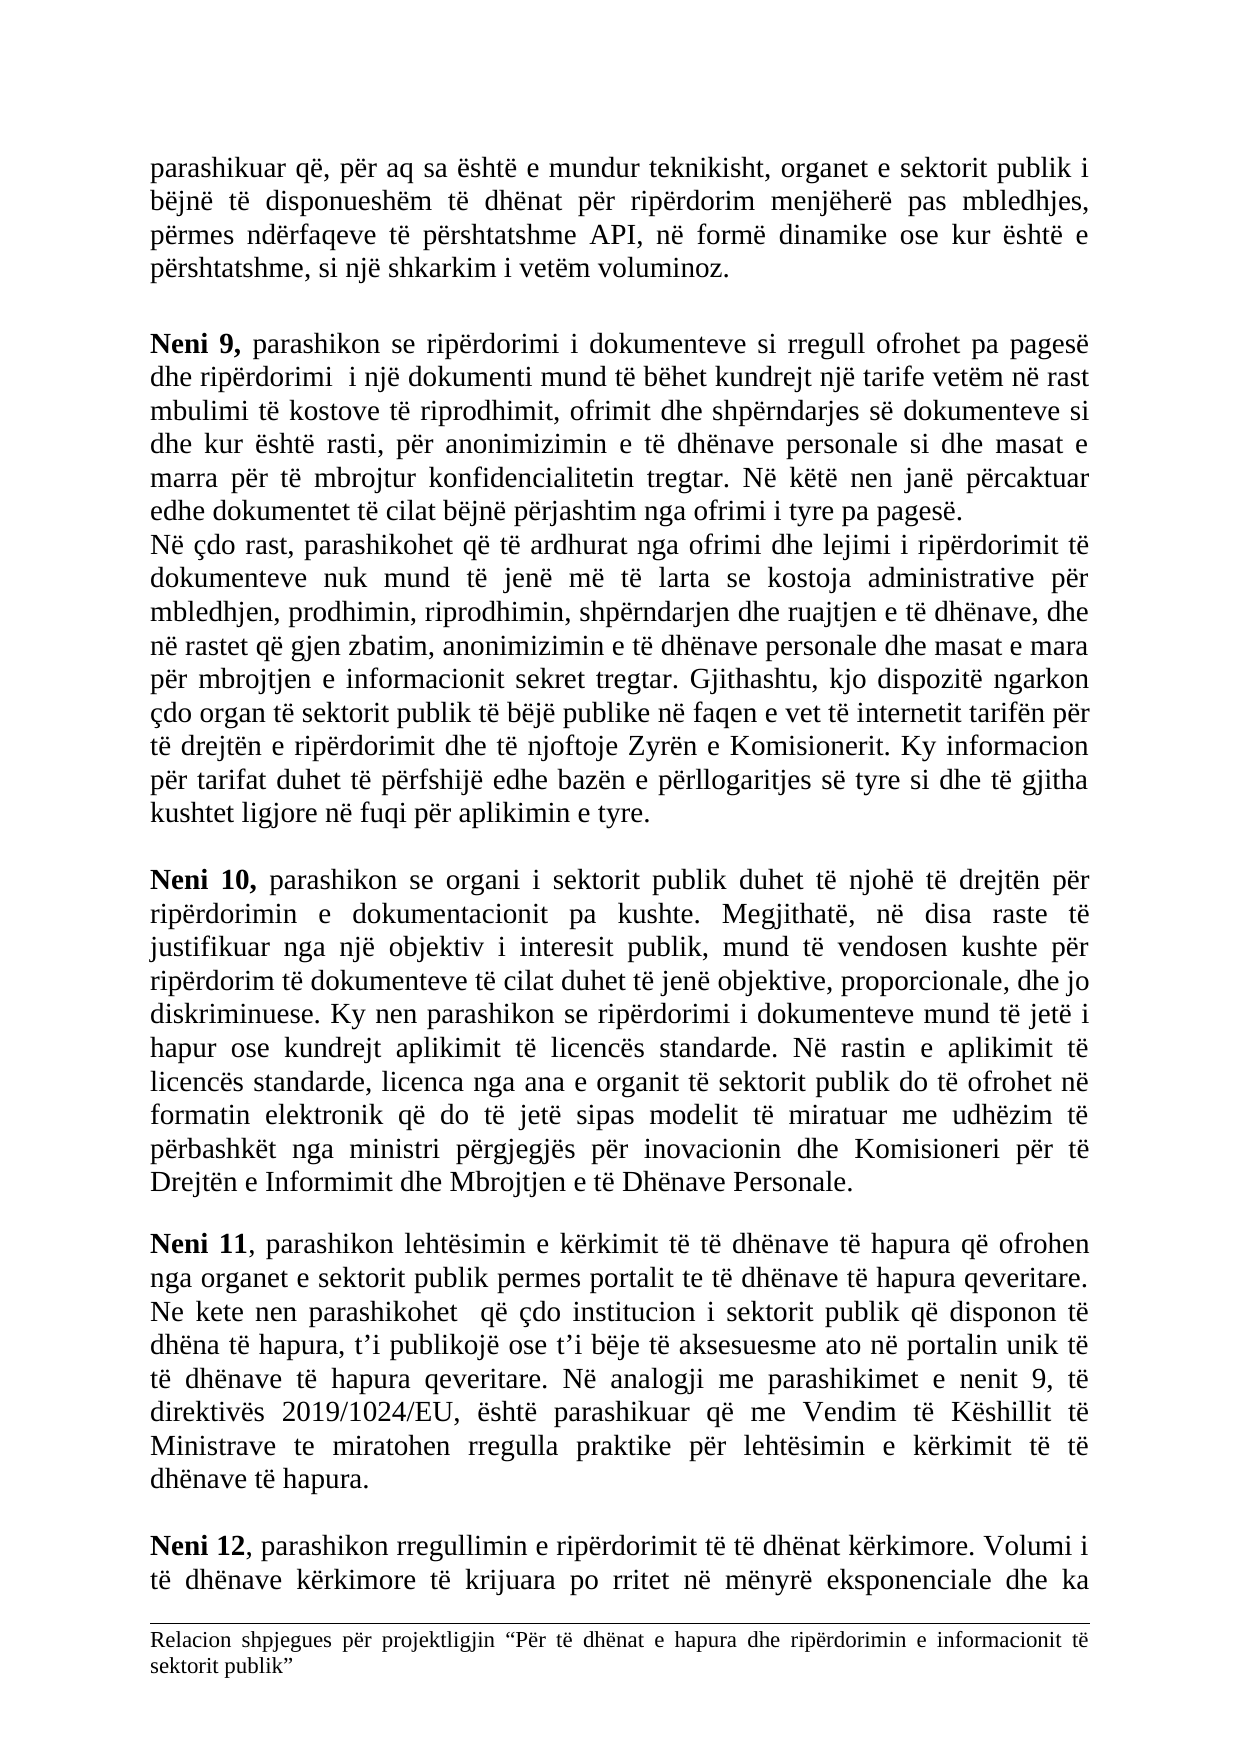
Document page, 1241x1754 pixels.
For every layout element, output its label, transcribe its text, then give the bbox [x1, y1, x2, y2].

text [150, 1528, 1090, 1596]
text Neni 10, parashikon se organi i sektorit publik duhet të njohë të drejtën për ripërdorimin e dokumentacionit pa kushte. Megjithatë, në disa raste të justifikuar nga një objektiv i interesit publik, mund të vendosen kushte për ripërdorim të dokumenteve të cilat duhet të jenë objektive, proporcionale, dhe jo diskriminuese. Ky nen parashikon se ripërdorimi i dokumenteve mund të jetë i hapur ose kundrejt aplikimit të licencës standarde. Në rastin e aplikimit të licencës standarde, licenca nga ana e organit të sektorit publik do të ofrohet në formatin elektronik që do të jetë sipas modelit të miratuar me udhëzim të përbashkët nga ministri përgjegjës për inovacionin dhe Komisioneri për të Drejtën e Informimit dhe Mbrojtjen e të Dhënave Personale. [150, 862, 1090, 1198]
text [150, 150, 1090, 284]
text Neni 11, parashikon lehtësimin e kërkimit të të dhënave të hapura që ofrohen nga organet e sektorit publik permes portalit te të dhënave të hapura qeveritare. Ne kete nen parashikohet që çdo institucion i sektorit publik që disponon të dhëna të hapura, t’i publikojë ose t’i bëje të aksesuesme ato në portalin unik të të dhënave të hapura qeveritare. Në analogji me parashikimet e nenit 9, të direktivës 2019/1024/EU, është parashikuar që me Vendim të Këshillit të Ministrave te miratohen rregulla praktike për lehtësimin e kërkimit të të dhënave të hapura. [150, 1227, 1090, 1495]
text Neni 9, parashikon se ripërdorimi i dokumenteve si rregull ofrohet pa pagesë dhe ripërdorimi i një dokumenti mund të bëhet kundrejt një tarife vetëm në rast mbulimi të kostove të riprodhimit, ofrimit dhe shpërndarjes së dokumenteve si dhe kur është rasti, për anonimizimin e të dhënave personale si dhe masat e marra për të mbrojtur konfidencialitetin tregtar. Në këtë nen janë përcaktuar edhe dokumentet të cilat bëjnë përjashtim nga ofrimi i tyre pa pagesë. [150, 326, 1090, 527]
text Në çdo rast, parashikohet që të ardhurat nga ofrimi dhe lejimi i ripërdorimit të dokumenteve nuk mund të jenë më të larta se kostoja administrative për mbledhjen, prodhimin, riprodhimin, shpërndarjen dhe ruajtjen e të dhënave, dhe në rastet që gjen zbatim, anonimizimin e të dhënave personale dhe masat e mara për mbrojtjen e informacionit sekret tregtar. Gjithashtu, kjo dispozitë ngarkon çdo organ të sektorit publik të bëjë publike në faqen e vet të internetit tarifën për të drejtën e ripërdorimit dhe të njoftoje Zyrën e Komisionerit. Ky informacion për tarifat duhet të përfshijë edhe bazën e përllogaritjes së tyre si dhe të gjitha kushtet ligjore në fuqi për aplikimin e tyre. [150, 527, 1090, 829]
